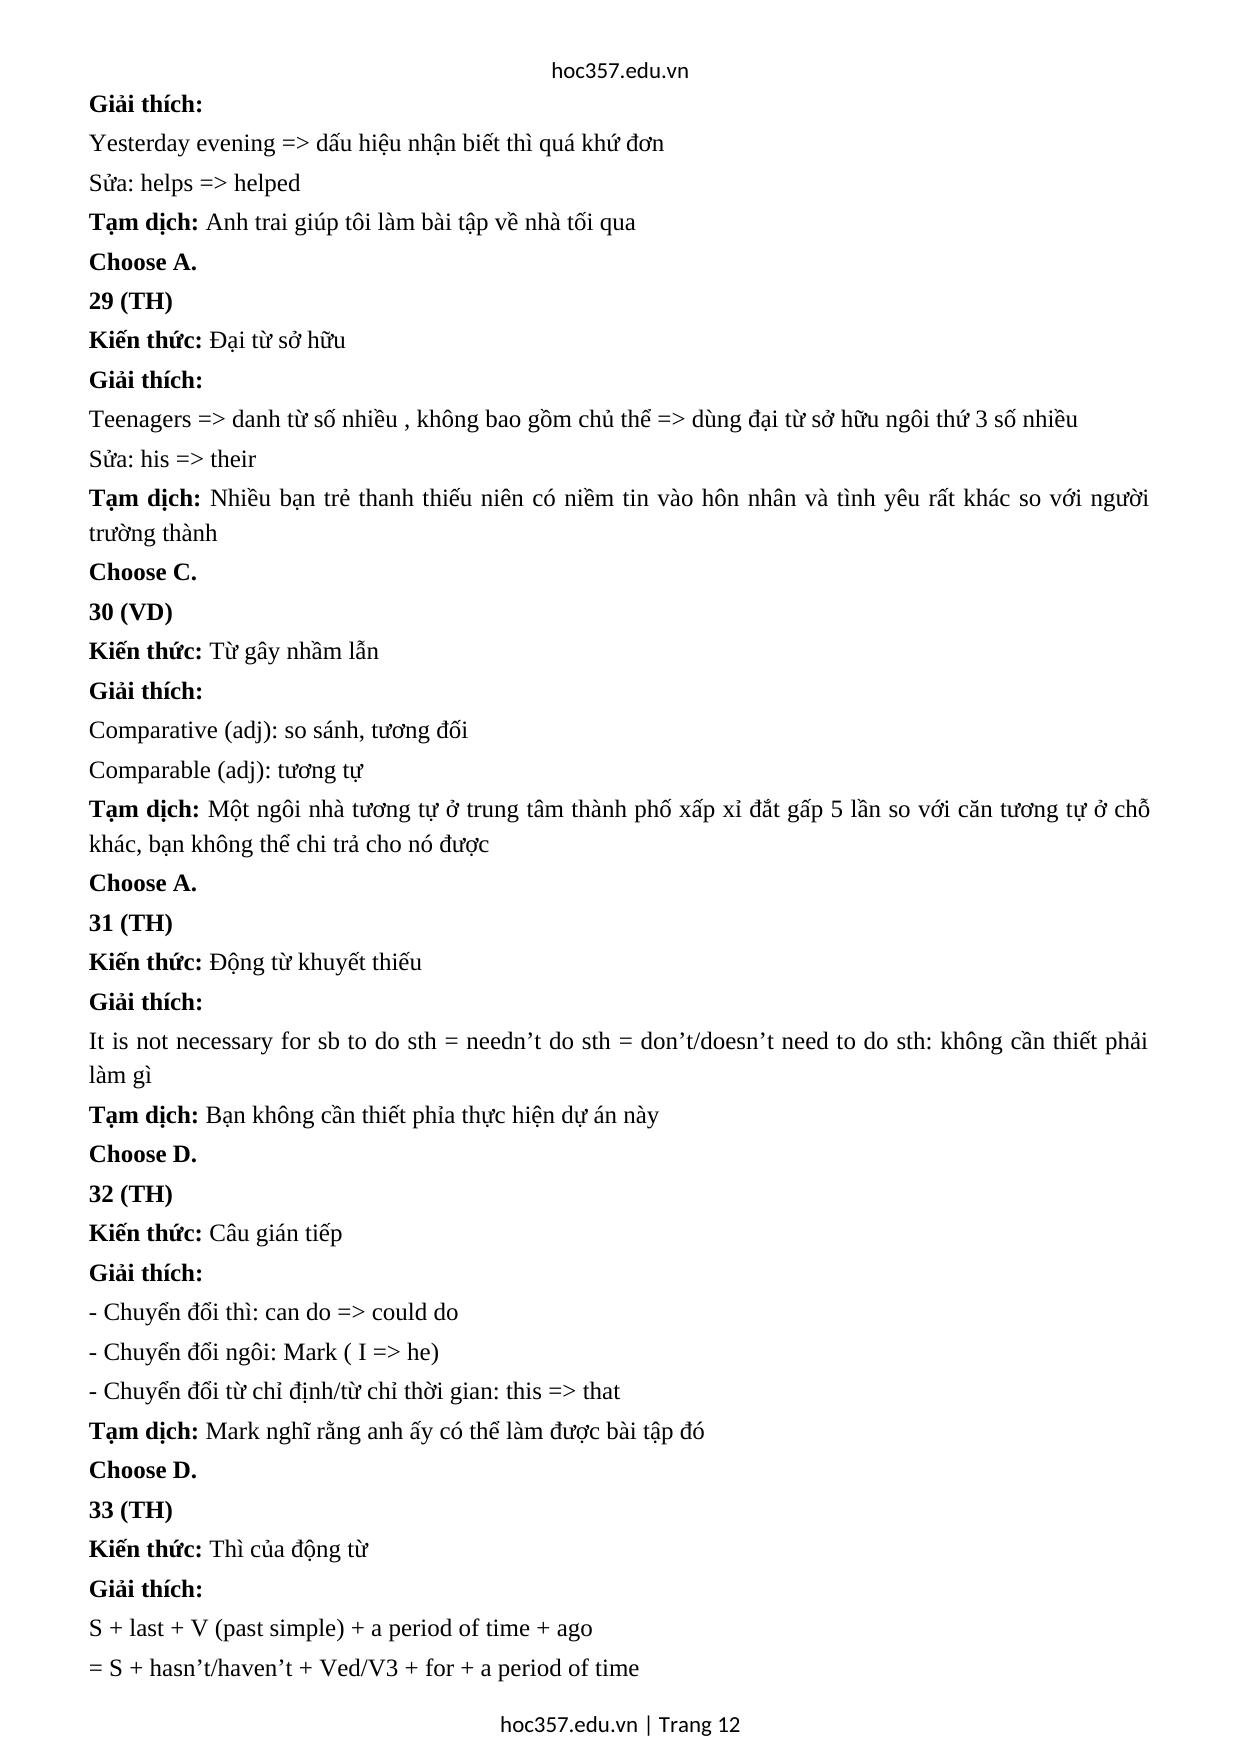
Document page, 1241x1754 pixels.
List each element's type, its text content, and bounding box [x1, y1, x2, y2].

text Tạm dịch: Nhiều bạn trẻ thanh thiếu niên có niềm tin vào hôn nhân và tình yêu rất khác so với người trường thành [89, 483, 1152, 547]
text Comparable (adj): tương tự [89, 755, 1152, 783]
text 30 (VD) [89, 597, 1152, 626]
text Kiến thức: Động từ khuyết thiếu [89, 947, 1152, 976]
text - Chuyển đổi từ chỉ định/từ chỉ thời gian: this => that [89, 1376, 1152, 1405]
text = S + hasn’t/haven’t + Ved/V3 + for + a period of time [89, 1653, 1152, 1682]
text 29 (TH) [89, 286, 1152, 315]
text Tạm dịch: Anh trai giúp tôi làm bài tập về nhà tối qua [89, 207, 1152, 236]
text Kiến thức: Thì của động từ [89, 1534, 1152, 1563]
text Tạm dịch: Bạn không cần thiết phỉa thực hiện dự án này [89, 1100, 1152, 1129]
text Sửa: his => their [89, 444, 1152, 473]
text S + last + V (past simple) + a period of time + ago [89, 1613, 1152, 1642]
text Tạm dịch: Một ngôi nhà tương tự ở trung tâm thành phố xấp xỉ đắt gấp 5 lần so với căn tương tự ở chỗ khác, bạn không thể chi trả cho nó được [89, 794, 1152, 857]
text Sửa: helps => helped [89, 168, 1152, 196]
text Kiến thức: Từ gây nhầm lẫn [89, 636, 1152, 665]
text Choose D. [89, 1139, 1152, 1168]
text Giải thích: [89, 89, 1152, 117]
text Kiến thức: Đại từ sở hữu [89, 326, 1152, 354]
text Choose C. [89, 557, 1152, 586]
text Giải thích: [89, 987, 1152, 1015]
text Teenagers => danh từ số nhiều , không bao gồm chủ thể => dùng đại từ sở hữu ngôi thứ 3 số nhiều [89, 404, 1152, 433]
text 32 (TH) [89, 1179, 1152, 1208]
text Giải thích: [89, 1574, 1152, 1603]
text Choose D. [89, 1455, 1152, 1484]
text - Chuyển đổi ngôi: Mark ( I => he) [89, 1337, 1152, 1366]
text Tạm dịch: Mark nghĩ rằng anh ấy có thể làm được bài tập đó [89, 1416, 1152, 1445]
text Giải thích: [89, 1258, 1152, 1287]
text Giải thích: [89, 676, 1152, 704]
text Comparative (adj): so sánh, tương đối [89, 715, 1152, 744]
text Choose A. [89, 868, 1152, 897]
text 33 (TH) [89, 1495, 1152, 1524]
text Giải thích: [89, 365, 1152, 394]
text It is not necessary for sb to do sth = needn’t do sth = don’t/doesn’t need to do sth: không cần thiết phải làm gì [89, 1026, 1152, 1089]
text Kiến thức: Câu gián tiếp [89, 1218, 1152, 1247]
text - Chuyển đổi thì: can do => could do [89, 1297, 1152, 1326]
text Yesterday evening => dấu hiệu nhận biết thì quá khứ đơn [89, 128, 1152, 157]
text 31 (TH) [89, 908, 1152, 936]
text Choose A. [89, 247, 1152, 275]
